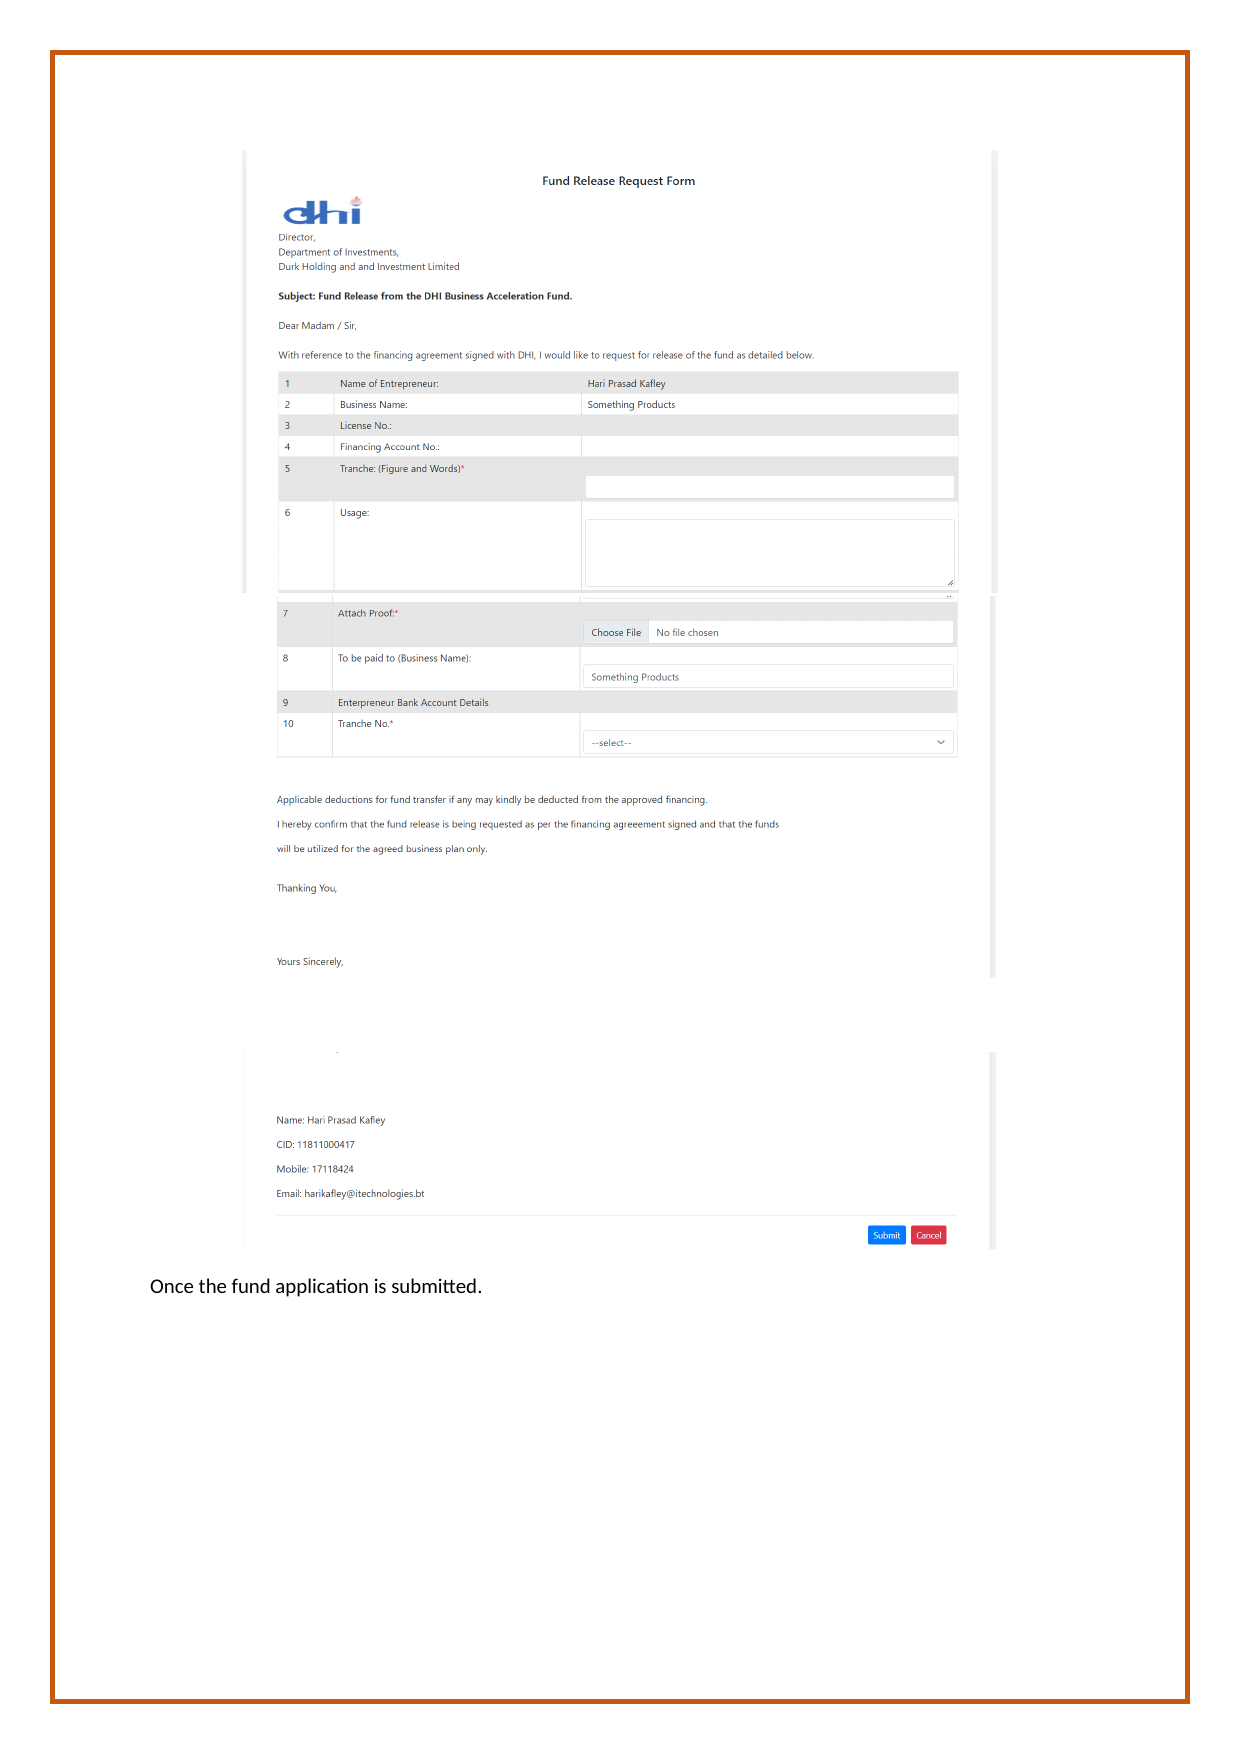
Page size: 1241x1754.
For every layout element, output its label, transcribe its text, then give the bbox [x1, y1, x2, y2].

picture [242, 150, 999, 593]
text Once the fund application is submitted. [150, 1273, 1090, 1298]
picture [244, 596, 996, 978]
picture [243, 1052, 997, 1249]
